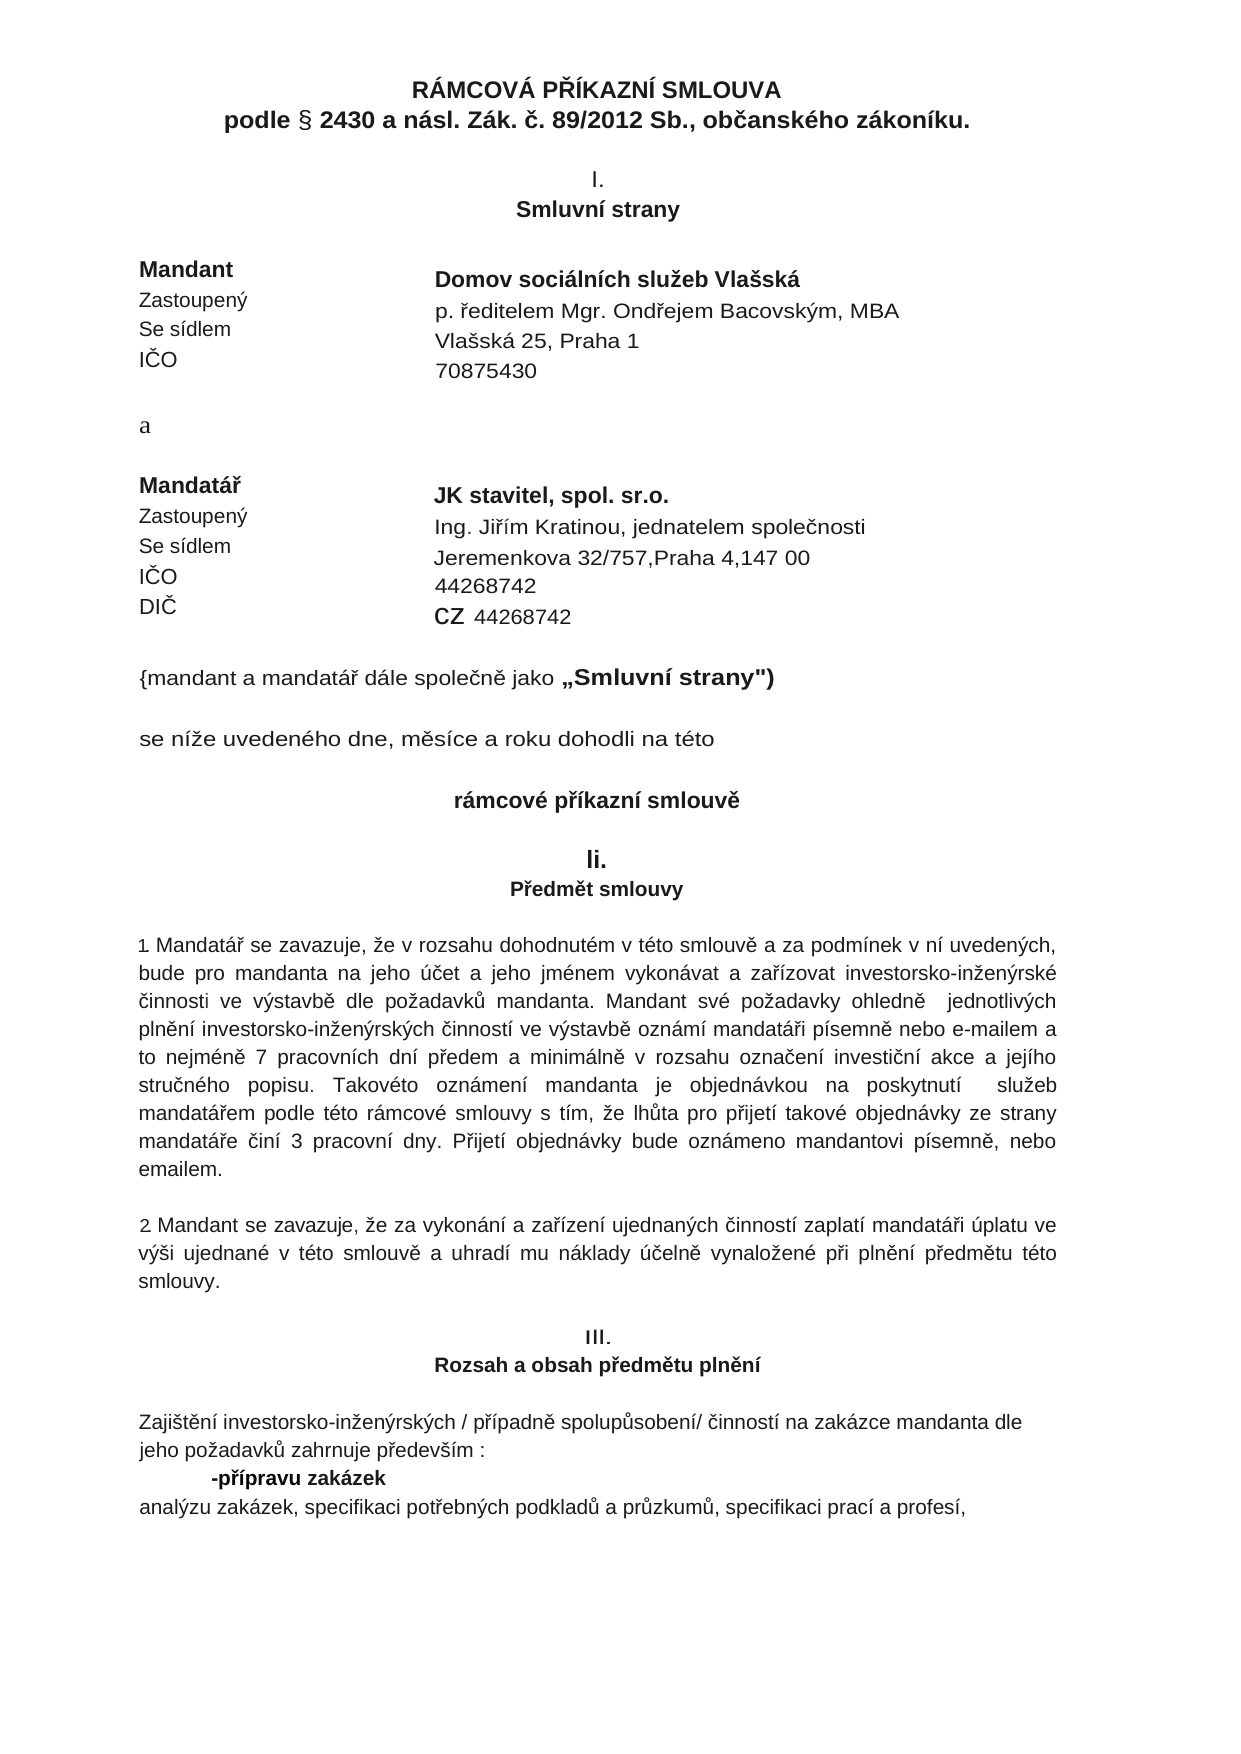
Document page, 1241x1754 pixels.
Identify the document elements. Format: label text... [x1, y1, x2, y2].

text Ing. Jiřím Kratinou, jednatelem společnosti Jeremenkova 32/757,Praha 4,147 00 [433, 515, 1002, 569]
subtitle Smluvní strany [220, 196, 975, 222]
text I. [220, 166, 975, 192]
text p. ředitelem Mgr. Ondřejem Bacovským, MBA Vlašská 25, Praha 1 [434, 299, 978, 353]
subtitle Domov sociálních služeb Vlašská [434, 266, 1240, 293]
text podle § 2430 a násl. Zák. č. 89/2012 Sb., občanského zákoníku. [220, 105, 974, 134]
text cz 44268742 [433, 597, 1240, 631]
subtitle -přípravu zakázek [211, 1466, 1240, 1490]
text analýzu zakázek, specifikaci potřebných podkladů a průzkumů, specifikaci prací a profesí, [139, 1495, 1240, 1519]
subtitle Rozsah a obsah předmětu plnění [220, 1353, 974, 1377]
list Mandatář se zavazuje, že v rozsahu dohodnutém v této smlouvě a za podmínek v ní uvedených, bude pro mandanta na jeho účet a jeho jménem vykonávat a zařízovat investorsko-inženýrské činnosti ve výstavbě dle požadavků mandanta. Mandant své požadavky ohledně jednotlivých plnění investorsko-inženýrských činností ve výstavbě oznámí mandatáři písemně nebo e-mailem a to nejméně 7 pracovních dní předem a minimálně v rozsahu označení investiční akce a jejího stručného popisu. Takovéto oznámení mandanta je objednávkou na poskytnutí služeb mandatářem podle této rámcové smlouvy s tím, že lhůta pro přijetí takové objednávky ze strany mandatáře činí 3 pracovní dny. Přijetí objednávky bude oznámeno mandantovi písemně, nebo emailem. [137, 933, 1058, 1181]
text se níže uvedeného dne, měsíce a roku dohodli na této [139, 727, 1240, 751]
subtitle rámcové příkazní smlouvě [219, 787, 974, 813]
subtitle Předmět smlouvy [219, 876, 974, 900]
text 70875430 [435, 359, 1240, 383]
text 44268742 [434, 576, 1240, 597]
text Zajištění investorsko-inženýrských / případně spolupůsobení/ činností na zakázce mandanta dle jeho požadavků zahrnuje především : [139, 1410, 1061, 1461]
text DIČ [139, 596, 259, 619]
list Mandant se zavazuje, že za vykonání a zařízení ujednaných činností zaplatí mandatáři úplatu ve výši ujednané v této smlouvě a uhradí mu náklady účelně vynaložené při plnění předmětu této smlouvy. [138, 1213, 1058, 1293]
text {mandant a mandatář dále společně jako „Smluvní strany") [139, 664, 1240, 690]
text Ill. [220, 1326, 976, 1349]
subtitle RÁMCOVÁ PŘÍKAZNÍ SMLOUVA [219, 76, 974, 103]
subtitle JK stavitel, spol. sr.o. [433, 482, 1240, 508]
text Mandatář Zastoupený Se sídlem IČO [138, 472, 259, 589]
text a [139, 410, 1240, 438]
text li. [219, 846, 974, 874]
text Mandant Zastoupený Se sídlem IČO [138, 256, 259, 372]
